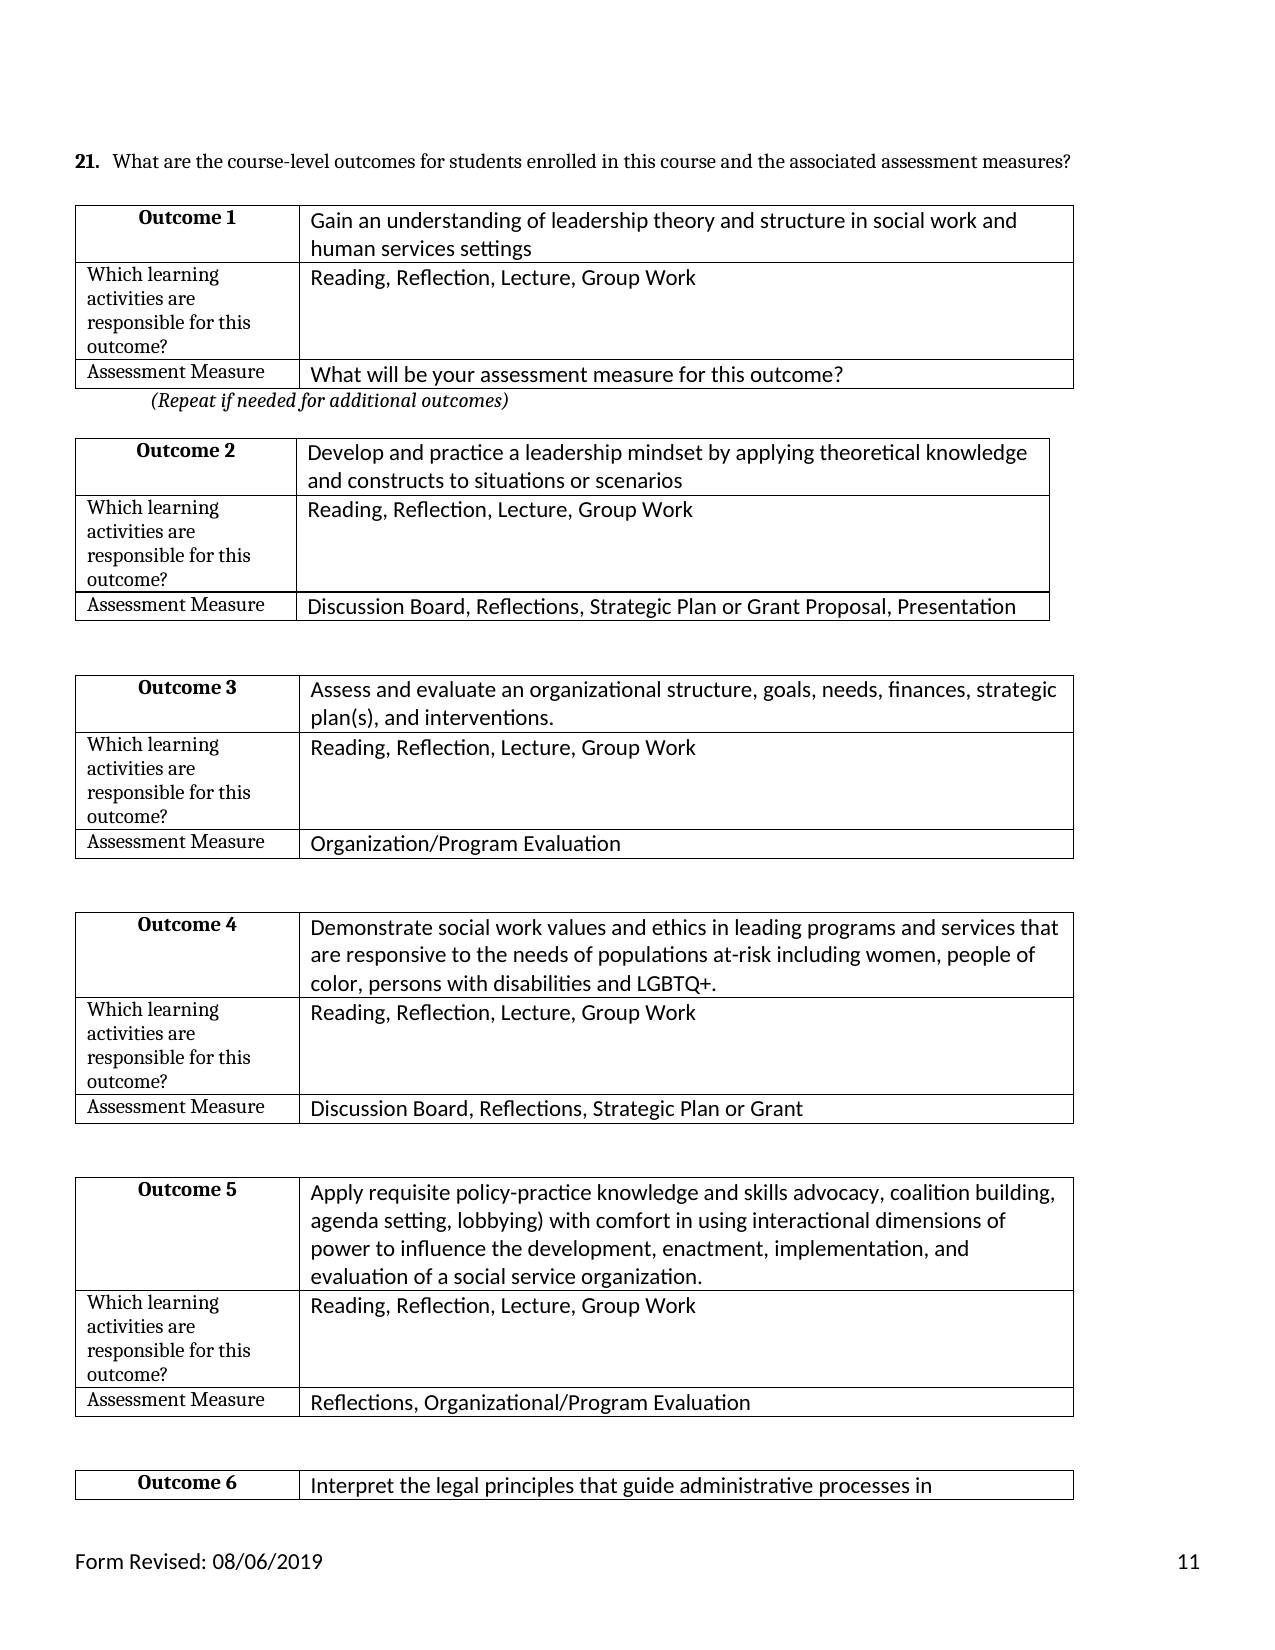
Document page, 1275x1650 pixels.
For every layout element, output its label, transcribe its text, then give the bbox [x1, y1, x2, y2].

text (Repeat if needed for additional outcomes) [75, 389, 1200, 413]
table_cell Which learning activities are responsible for this outcome? [76, 998, 299, 1093]
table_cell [76, 1291, 299, 1387]
table_cell [300, 1388, 1073, 1416]
table_cell Which learning activities are responsible for this outcome? [76, 496, 296, 591]
table_header Outcome 2 [76, 439, 296, 494]
table_cell Assessment Measure [76, 830, 299, 857]
list What are the course-level outcomes for students enrolled in this course and the associated assessment measures? [75, 150, 1200, 174]
table_header Outcome 4 [76, 913, 299, 997]
table_header Outcome 1 [76, 206, 299, 262]
table_cell [300, 1095, 1073, 1123]
table_header Outcome 5 [76, 1178, 299, 1290]
table_cell Assessment Measure [76, 1095, 299, 1123]
table_cell Assessment Measure [76, 1388, 299, 1416]
table_cell Assessment Measure [76, 593, 296, 620]
table_cell [300, 360, 1073, 388]
table_cell Which learning activities are responsible for this outcome? [76, 733, 299, 828]
table_cell [300, 830, 1073, 857]
table_header Outcome 3 [76, 676, 299, 732]
table_cell Which learning activities are responsible for this outcome? [76, 263, 299, 359]
table_header Outcome 6 [76, 1471, 299, 1499]
table_cell Assessment Measure [76, 360, 299, 388]
table_cell [297, 593, 1049, 620]
